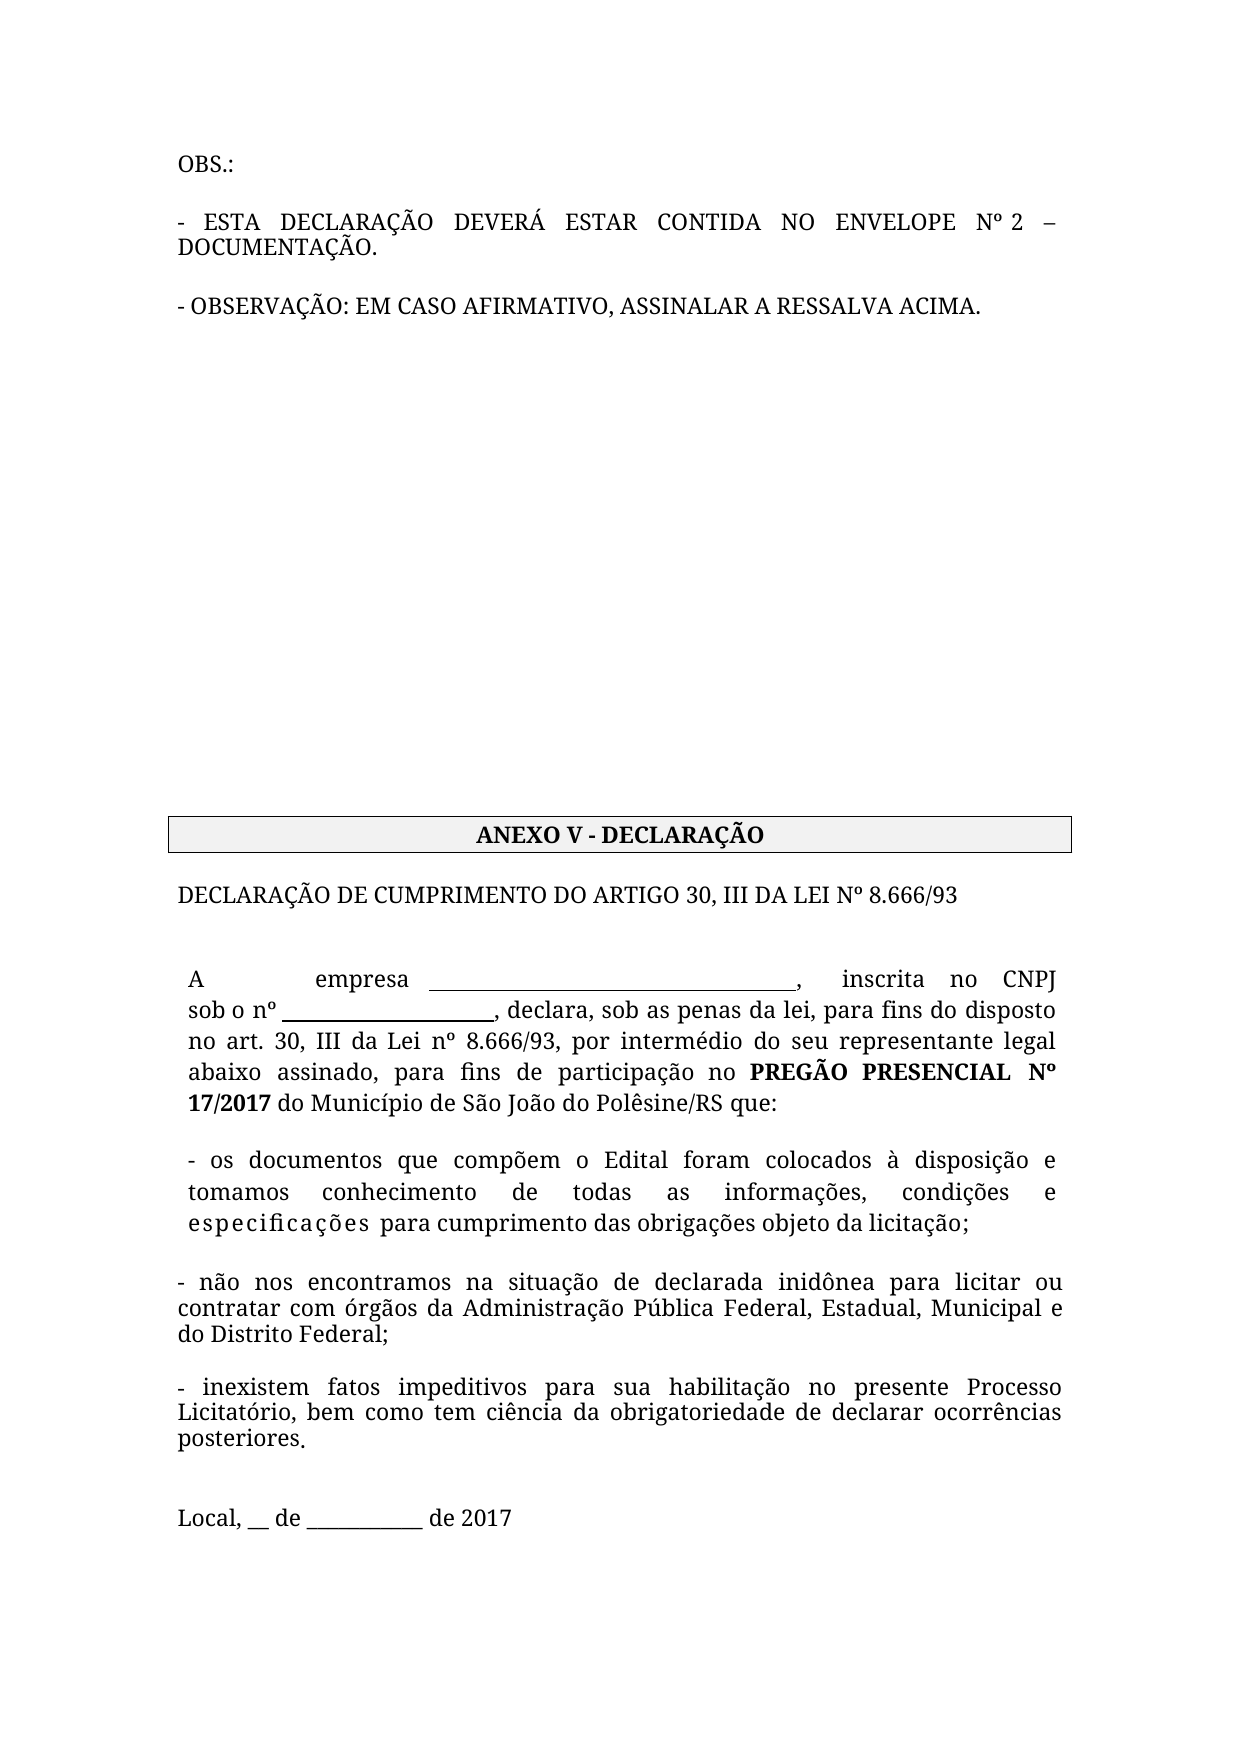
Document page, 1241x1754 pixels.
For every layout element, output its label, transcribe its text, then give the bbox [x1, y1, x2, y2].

text DECLARAÇÃO DE CUMPRIMENTO DO ARTIGO 30, III DA LEI Nº 8.666/93 [177, 879, 1063, 911]
text - OBSERVAÇÃO: EM CASO AFIRMATIVO, ASSINALAR A RESSALVA ACIMA. [177, 292, 1056, 318]
text A empresa , inscrita no CNPJ sob o nº , declara, sob as penas da lei, para fins do disposto no art. 30, III da Lei nº 8.666/93, por intermédio do seu representante legal abaixo assinado, para fins de participação no PREGÃO PRESENCIAL Nº 17/2017 do Município de São João do Polêsine/RS que: [188, 963, 1056, 1118]
text - inexistem fatos impeditivos para sua habilitação no presente Processo Licitatório, bem como tem ciência da obrigatoriedade de declarar ocorrências posteriores. [177, 1374, 1063, 1452]
text - ESTA DECLARAÇÃO DEVERÁ ESTAR CONTIDA NO ENVELOPE Nº 2 – DOCUMENTAÇÃO. [177, 208, 1056, 260]
text Local, __ de ___________ de 2017 [177, 1502, 1063, 1533]
text - não nos encontramos na situação de declarada inidônea para licitar ou contratar com órgãos da Administração Pública Federal, Estadual, Municipal e do Distrito Federal; [177, 1269, 1063, 1348]
text ANEXO V - DECLARAÇÃO [169, 817, 1071, 852]
text OBS.: [177, 148, 1056, 179]
text - os documentos que compõem o Edital foram colocados à disposição e tomamos conhecimento de todas as informações, condições e especificações para cumprimento das obrigações objeto da licitação; [188, 1144, 1057, 1238]
